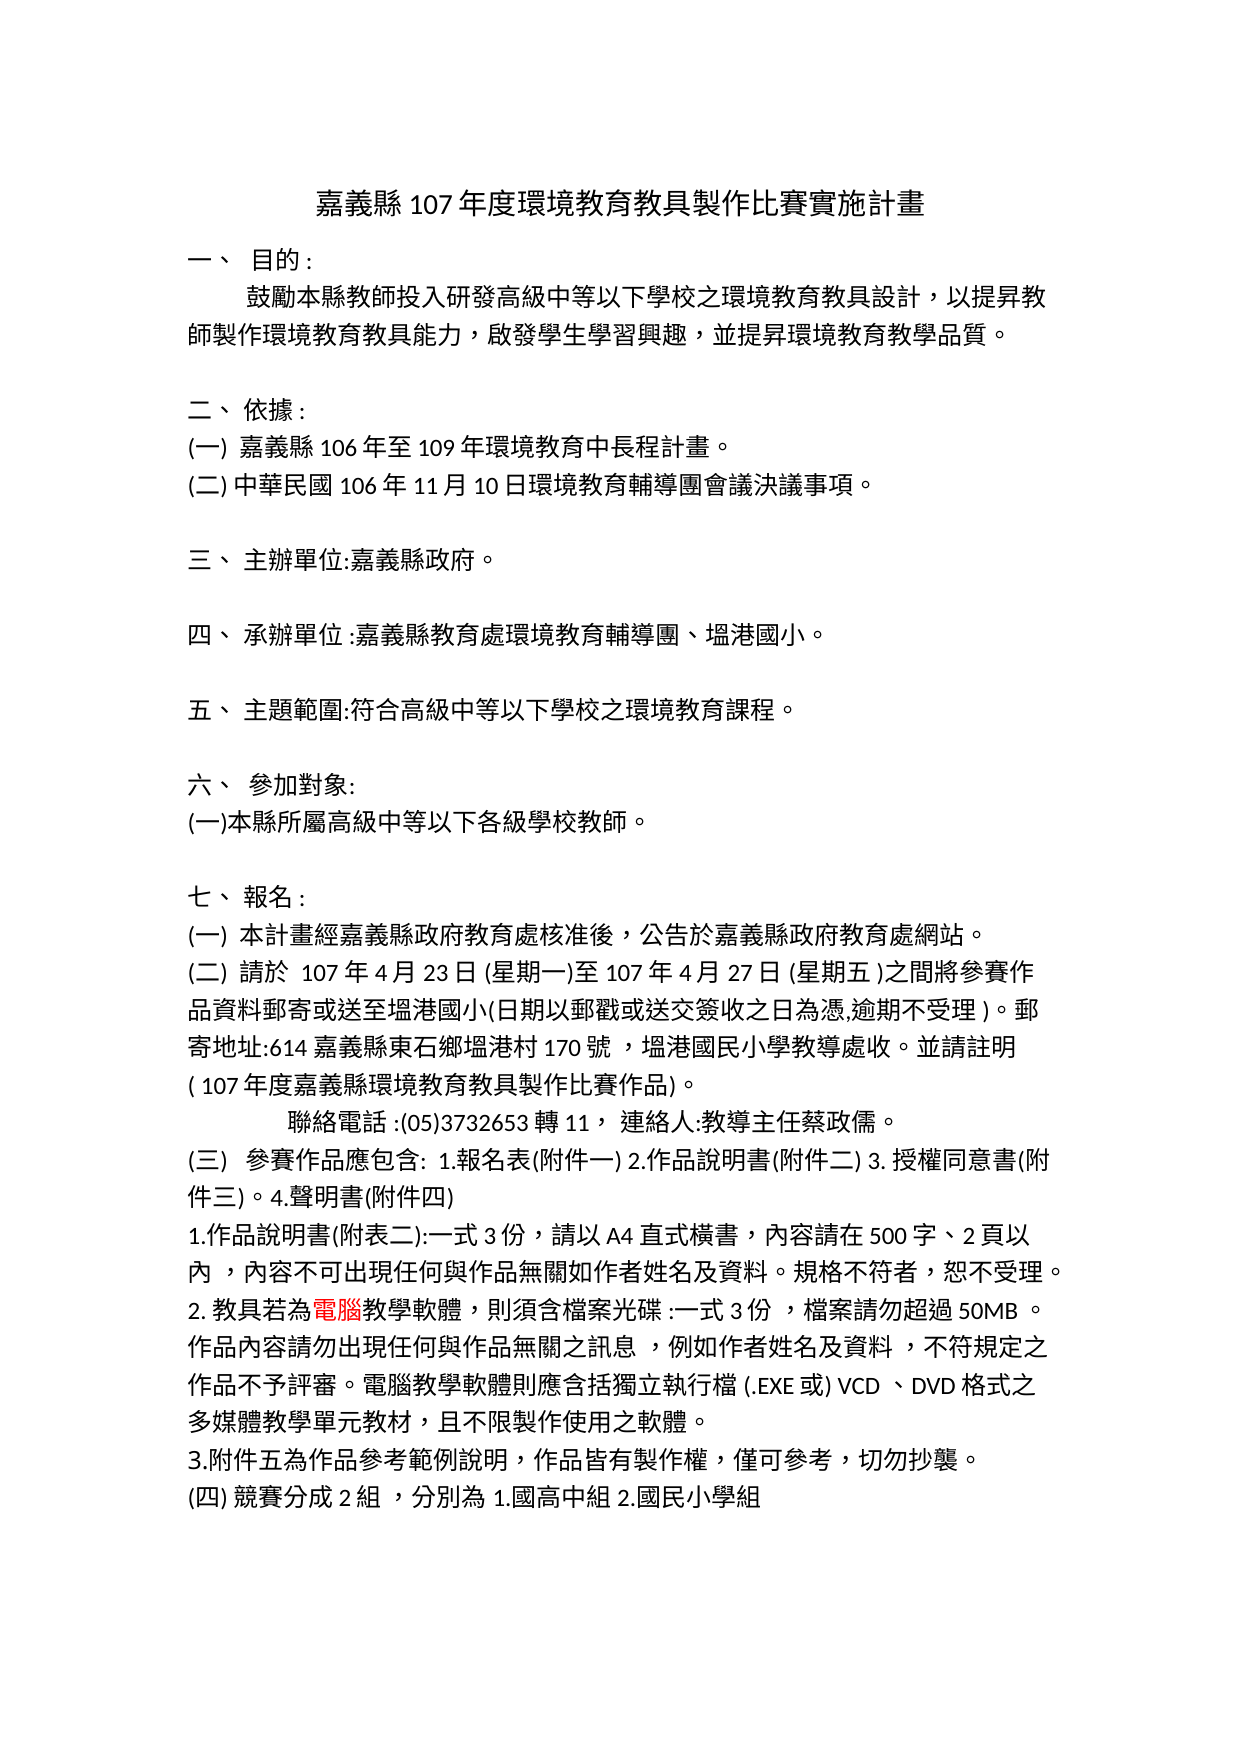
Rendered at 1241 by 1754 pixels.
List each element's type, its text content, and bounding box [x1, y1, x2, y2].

text 五、 主題範圍:符合高級中等以下學校之環境教育課程。 [187, 689, 1053, 764]
text 3.附件五為作品參考範例說明，作品皆有製作權，僅可參考，切勿抄襲。 [187, 1439, 1053, 1477]
text (二) 中華民國 106 年11月10日環境教育輔導團會議決議事項。 [187, 464, 1053, 539]
list 目的 : [187, 239, 1053, 277]
text 鼓勵本縣教師投入研發高級中等以下學校之環境教育教具設計，以提昇教師製作環境教育教具能力，啟發學生學習興趣，並提昇環境教育教學品質。 [187, 277, 1053, 352]
text 二、 依據 : (一) 嘉義縣106年至109年環境教育中長程計畫。 [187, 389, 1053, 464]
text (三) 參賽作品應包含: 1.報名表(附件一) 2.作品說明書(附件二) 3. 授權同意書(附件三)。4.聲明書(附件四) [187, 1139, 1053, 1214]
text 嘉義縣107年度環境教育教具製作比賽實施計畫 [187, 164, 1053, 239]
text 三、 主辦單位:嘉義縣政府。 [187, 539, 1053, 614]
text 2. 教具若為電腦教學軟體，則須含檔案光碟 :一式3份 ，檔案請勿超過50MB 。作品內容請勿出現任何與作品無關之訊息 ，例如作者姓名及資料 ，不符規定之作品不予評審。電腦教學軟體則應含括獨立執行檔 (.EXE或) VCD 、DVD 格式之多媒體教學單元教材，且不限製作使用之軟體。 [187, 1289, 1053, 1439]
text 四、 承辦單位 :嘉義縣教育處環境教育輔導團、塭港國小。 [187, 614, 1053, 689]
text 七、 報名 : (一) 本計畫經嘉義縣政府教育處核准後，公告於嘉義縣政府教育處網站。 [187, 877, 1053, 952]
text (二) 請於 107 年 4月 23日 (星期一)至 107 年 4月 27日 (星期五 )之間將參賽作品資料郵寄或送至塭港國小(日期以郵戳或送交簽收之日為憑,逾期不受理 )。郵寄地址:614 嘉義縣東石鄉塭港村170號 ，塭港國民小學教導處收。並請註明( 107年度嘉義縣環境教育教具製作比賽作品)。 [187, 952, 1053, 1102]
text 六、 參加對象: (一)本縣所屬高級中等以下各級學校教師。 [187, 764, 1053, 877]
text 1.作品說明書(附表二):一式3份，請以A4 直式橫書，內容請在500 字、2頁以內 ，內容不可出現任何與作品無關如作者姓名及資料。規格不符者，恕不受理。 [187, 1214, 1053, 1289]
text (四) 競賽分成2組 ，分別為 1.國高中組 2.國民小學組 [187, 1477, 1053, 1552]
text 聯絡電話 :(05)3732653轉11， 連絡人:教導主任蔡政儒。 [187, 1102, 1053, 1139]
